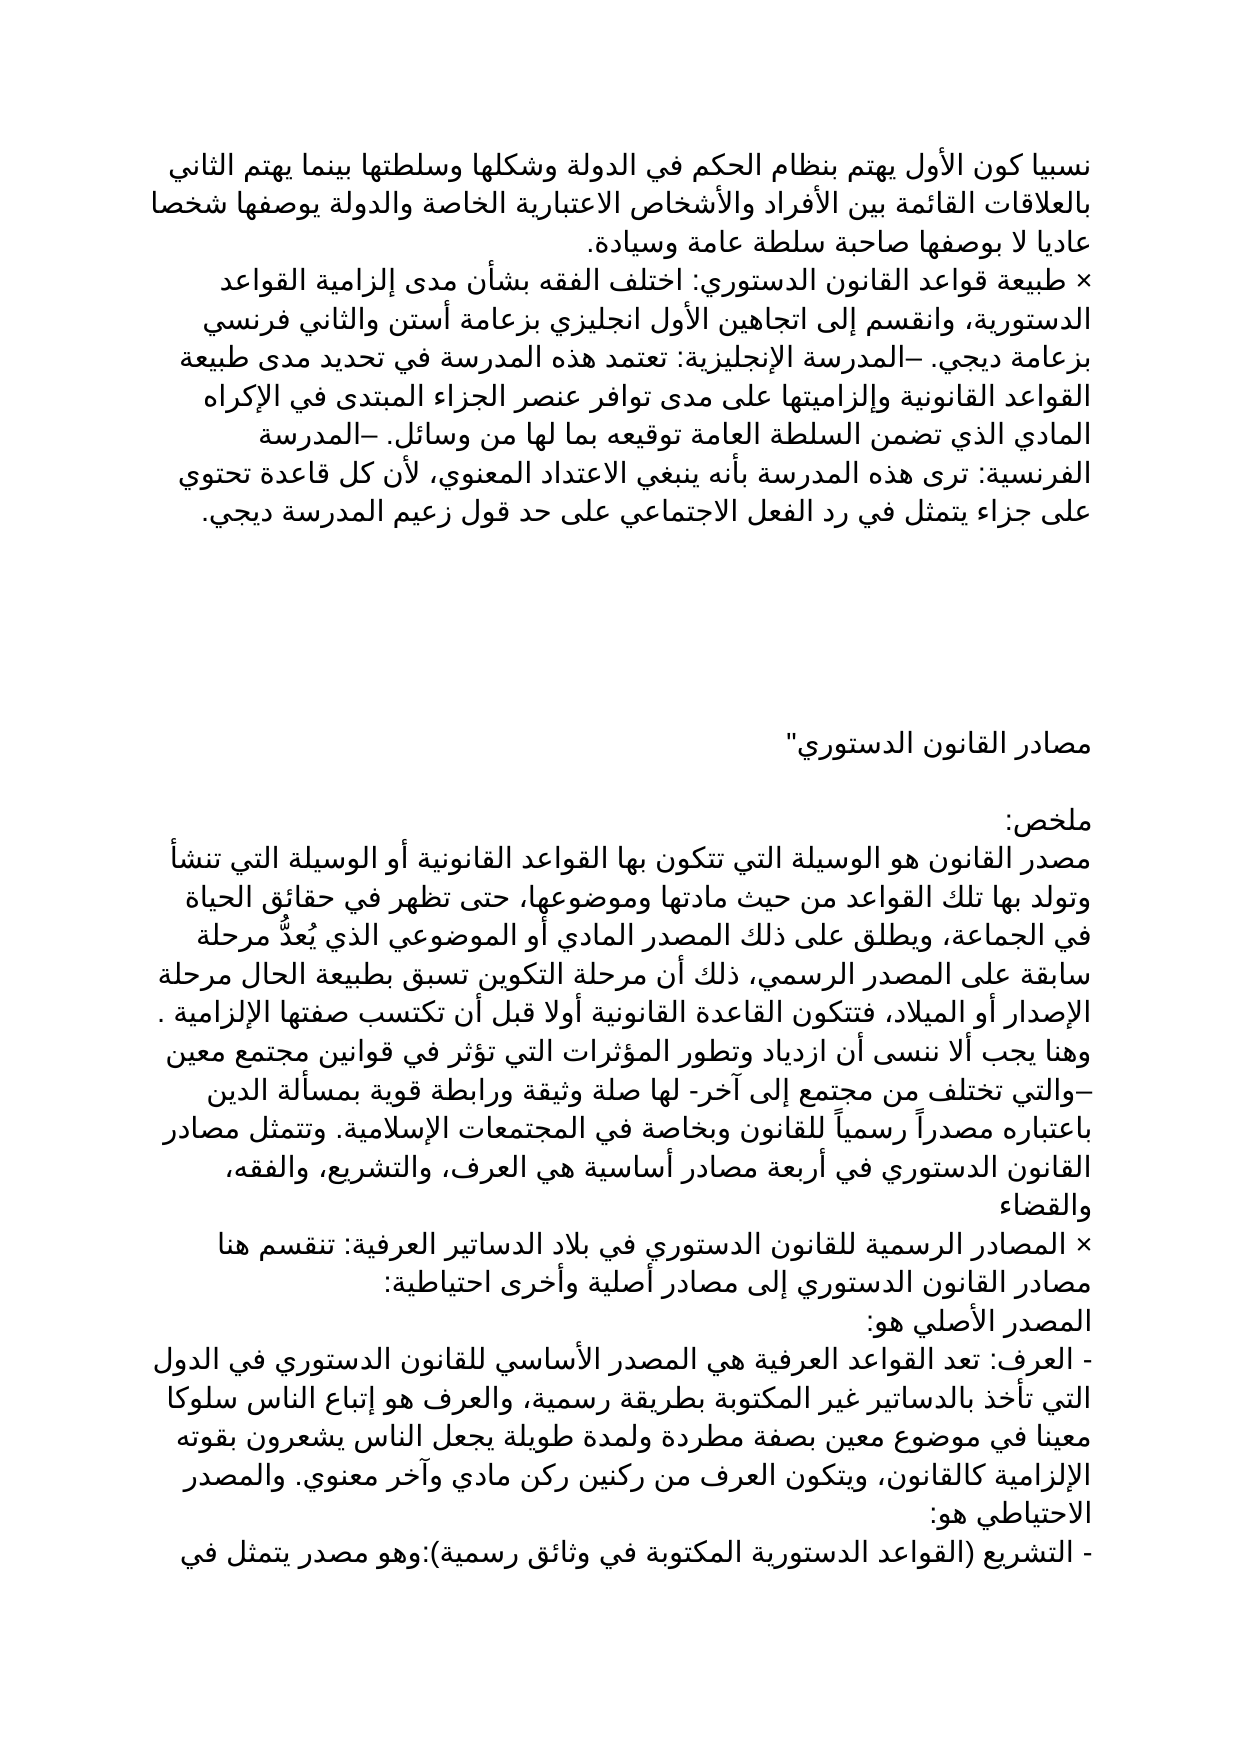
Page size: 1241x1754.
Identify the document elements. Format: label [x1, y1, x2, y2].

text [148, 148, 1093, 1569]
